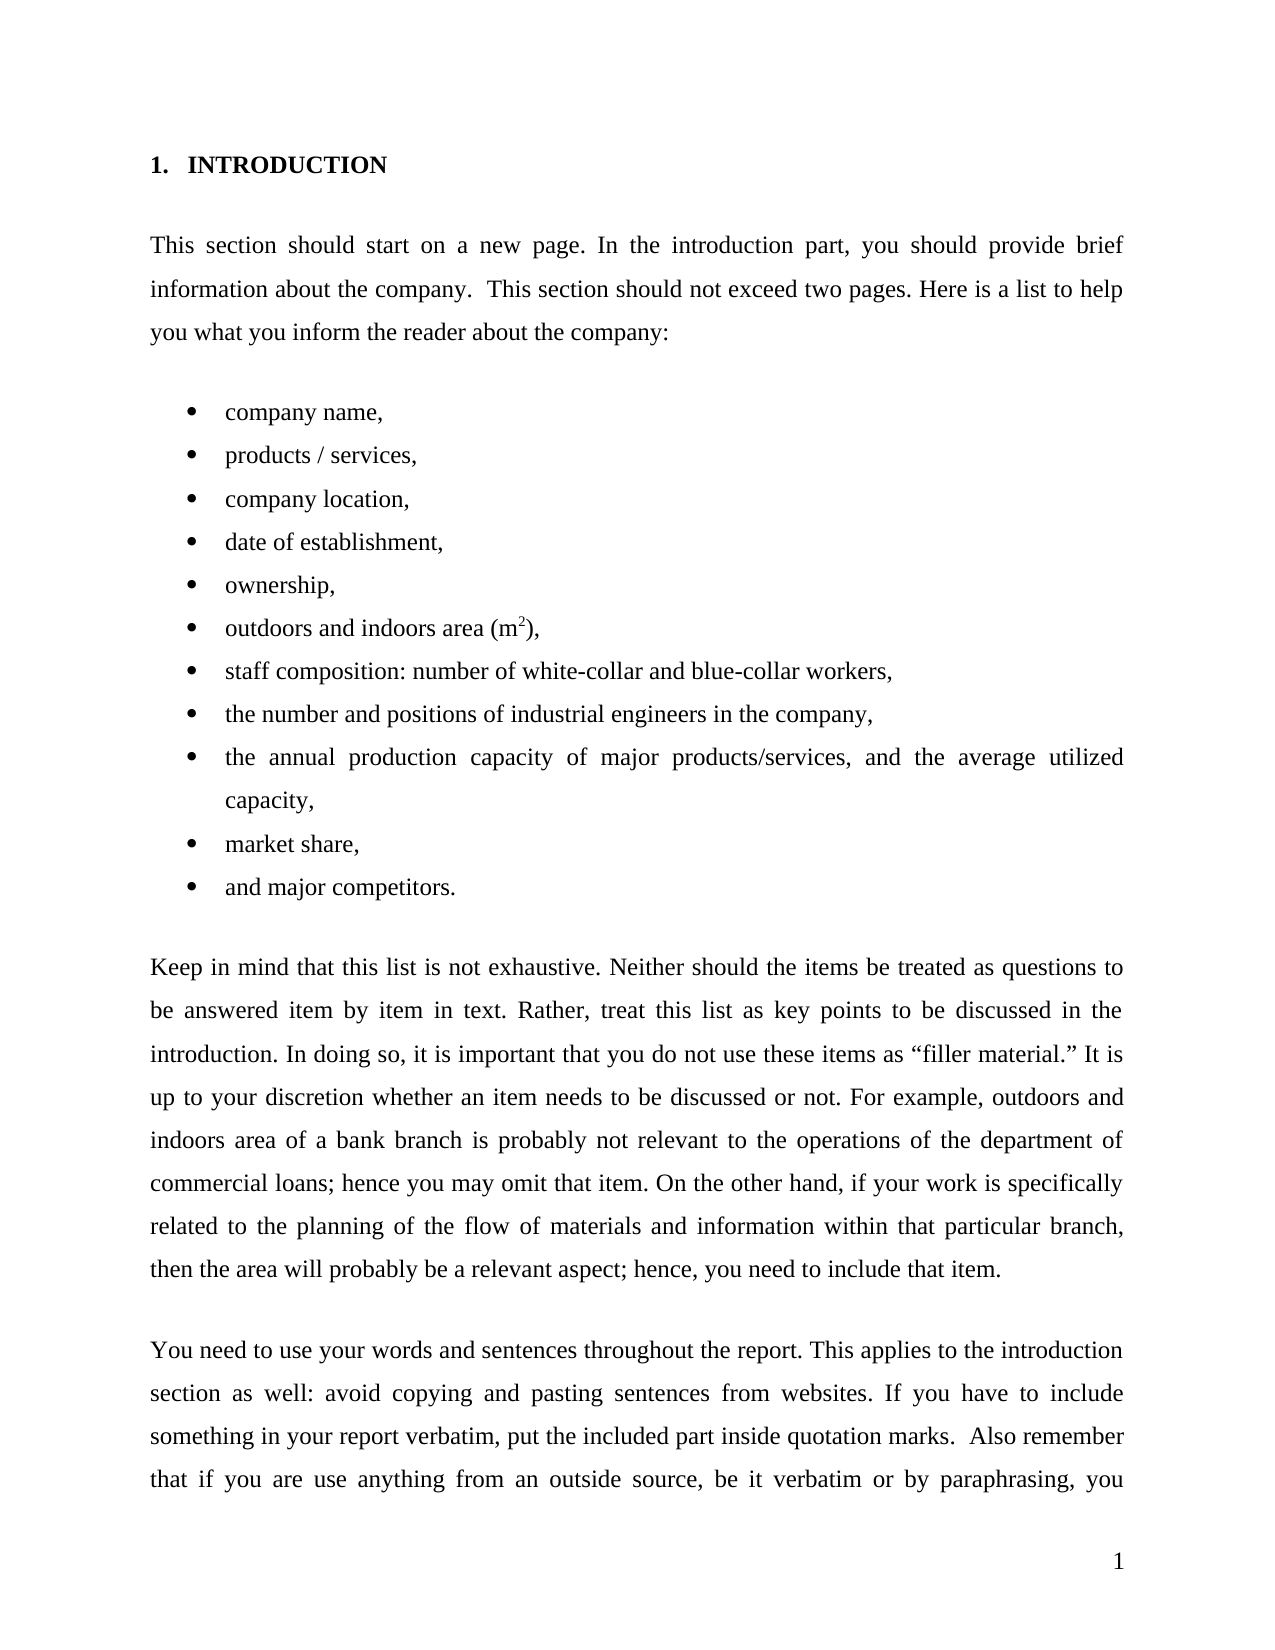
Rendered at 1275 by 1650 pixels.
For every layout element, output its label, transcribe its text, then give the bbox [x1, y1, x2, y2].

list ownership, [187, 570, 1125, 599]
text This section should start on a new page. In the introduction part, you should provide brief information about the company. This section should not exceed two pages. Here is a list to help you what you inform the reader about the company: [150, 231, 1125, 346]
list products / services, [187, 441, 1125, 469]
list market share, [187, 829, 1125, 857]
list the number and positions of industrial engineers in the company, [187, 699, 1125, 728]
text Keep in mind that this list is not exhaustive. Neither should the items be treated as questions to be answered item by item in text. Rather, treat this list as key points to be discussed in the introduction. In doing so, it is important that you do not use these items as “filler material.” It is up to your discretion whether an item needs to be discussed or not. For example, outdoors and indoors area of a bank branch is probably not relevant to the operations of the department of commercial loans; hence you may omit that item. On the other hand, if your work is specifically related to the planning of the flow of materials and information within that particular branch, then the area will probably be a relevant aspect; hence, you need to include that item. [150, 952, 1125, 1283]
list company name, [187, 397, 1125, 426]
list outdoors and indoors area (m2), [187, 613, 1125, 642]
list the annual production capacity of major products/services, and the average utilized capacity, [187, 742, 1125, 814]
list and major competitors. [187, 872, 1125, 901]
list date of establishment, [187, 527, 1125, 556]
subtitle INTRODUCTION [150, 150, 1125, 179]
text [150, 1335, 1125, 1493]
list staff composition: number of white-collar and blue-collar workers, [187, 656, 1125, 685]
list company location, [187, 484, 1125, 512]
